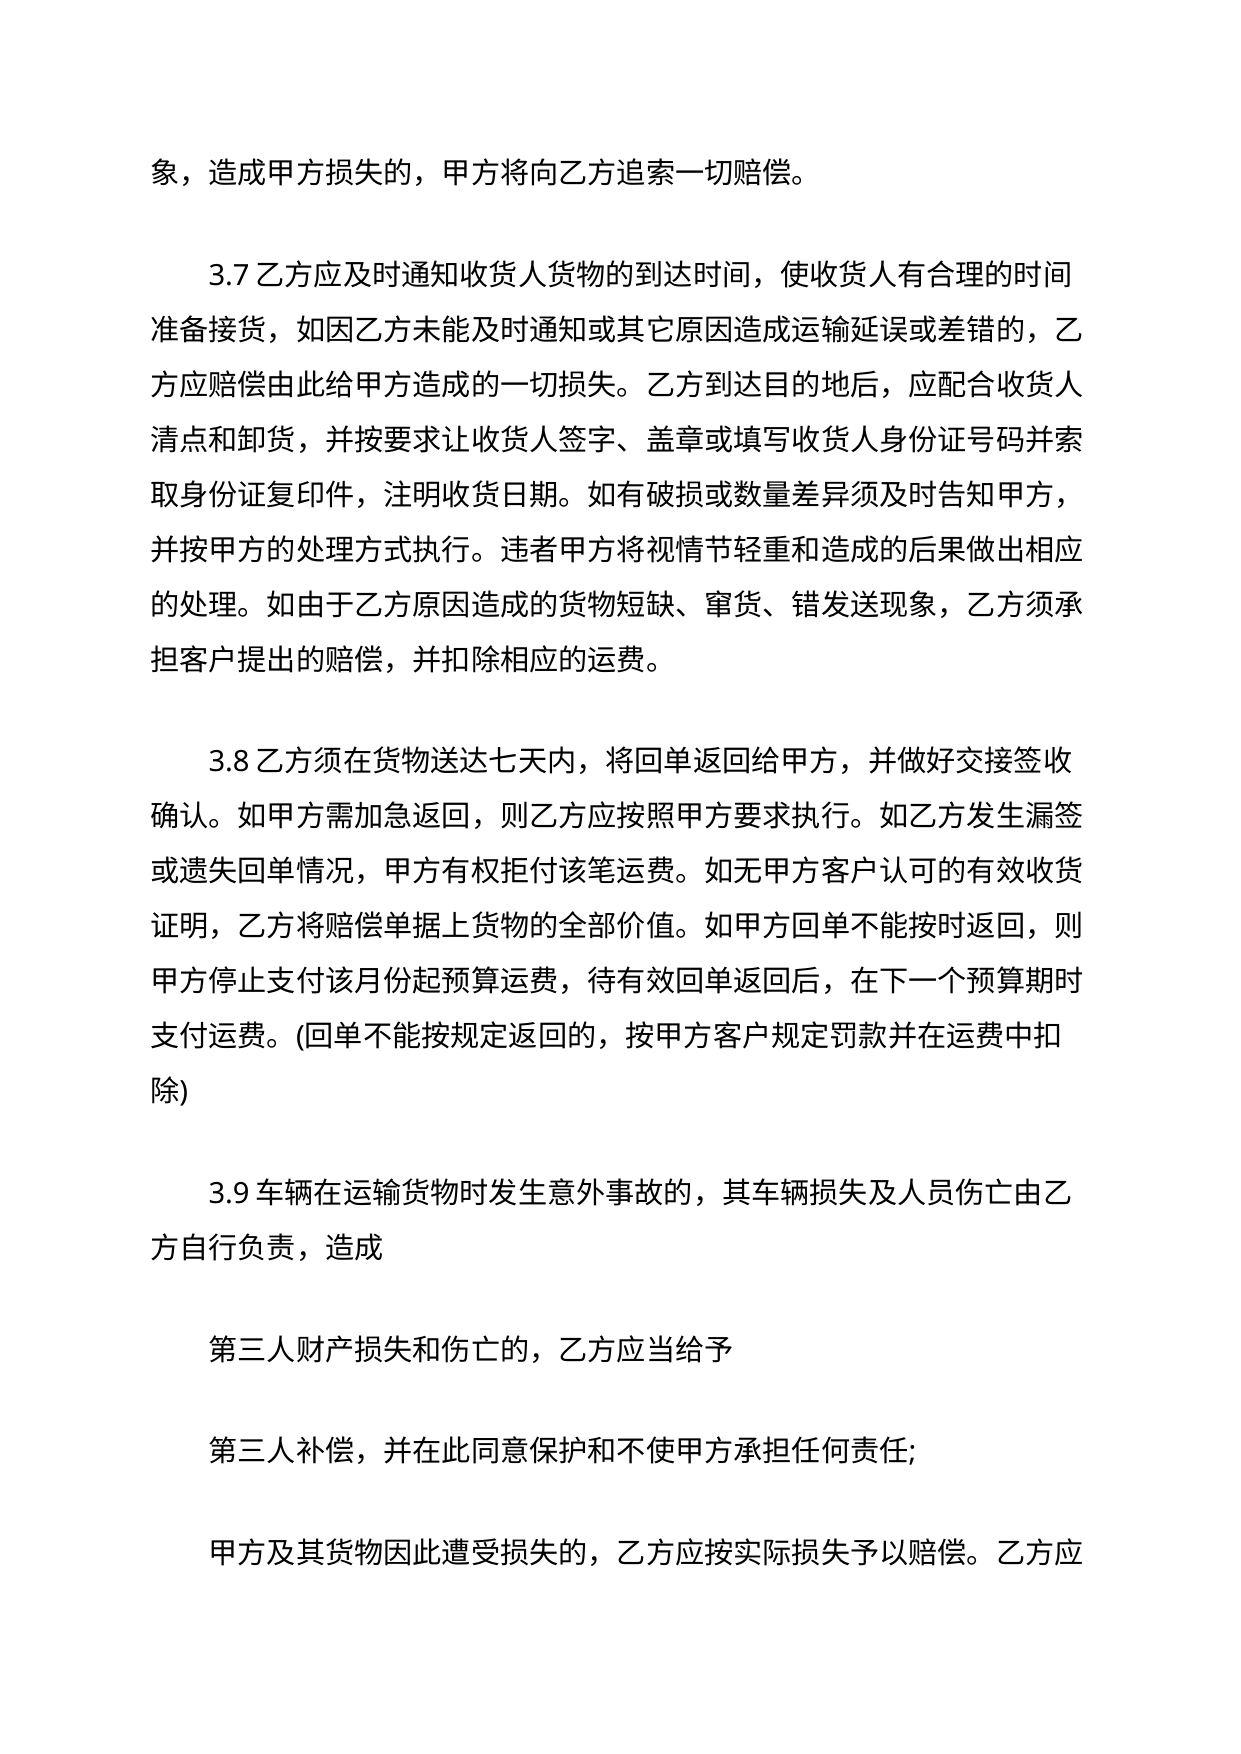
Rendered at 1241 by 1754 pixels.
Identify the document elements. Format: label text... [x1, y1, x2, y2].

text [150, 1530, 1090, 1572]
text 第三人财产损失和伤亡的，乙方应当给予 [150, 1326, 1090, 1368]
text 3.9车辆在运输货物时发生意外事故的，其车辆损失及人员伤亡由乙方自行负责，造成 [150, 1169, 1090, 1267]
text 3.7乙方应及时通知收货人货物的到达时间，使收货人有合理的时间准备接货，如因乙方未能及时通知或其它原因造成运输延误或差错的，乙方应赔偿由此给甲方造成的一切损失。乙方到达目的地后，应配合收货人清点和卸货，并按要求让收货人签字、盖章或填写收货人身份证号码并索取身份证复印件，注明收货日期。如有破损或数量差异须及时告知甲方，并按甲方的处理方式执行。违者甲方将视情节轻重和造成的后果做出相应的处理。如由于乙方原因造成的货物短缺、窜货、错发送现象，乙方须承担客户提出的赔偿，并扣除相应的运费。 [150, 252, 1090, 678]
text 第三人补偿，并在此同意保护和不使甲方承担任何责任; [150, 1428, 1090, 1470]
text 3.8乙方须在货物送达七天内，将回单返回给甲方，并做好交接签收确认。如甲方需加急返回，则乙方应按照甲方要求执行。如乙方发生漏签或遗失回单情况，甲方有权拒付该笔运费。如无甲方客户认可的有效收货证明，乙方将赔偿单据上货物的全部价值。如甲方回单不能按时返回，则甲方停止支付该月份起预算运费，待有效回单返回后，在下一个预算期时支付运费。(回单不能按规定返回的，按甲方客户规定罚款并在运费中扣除) [150, 738, 1090, 1110]
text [150, 150, 1090, 192]
